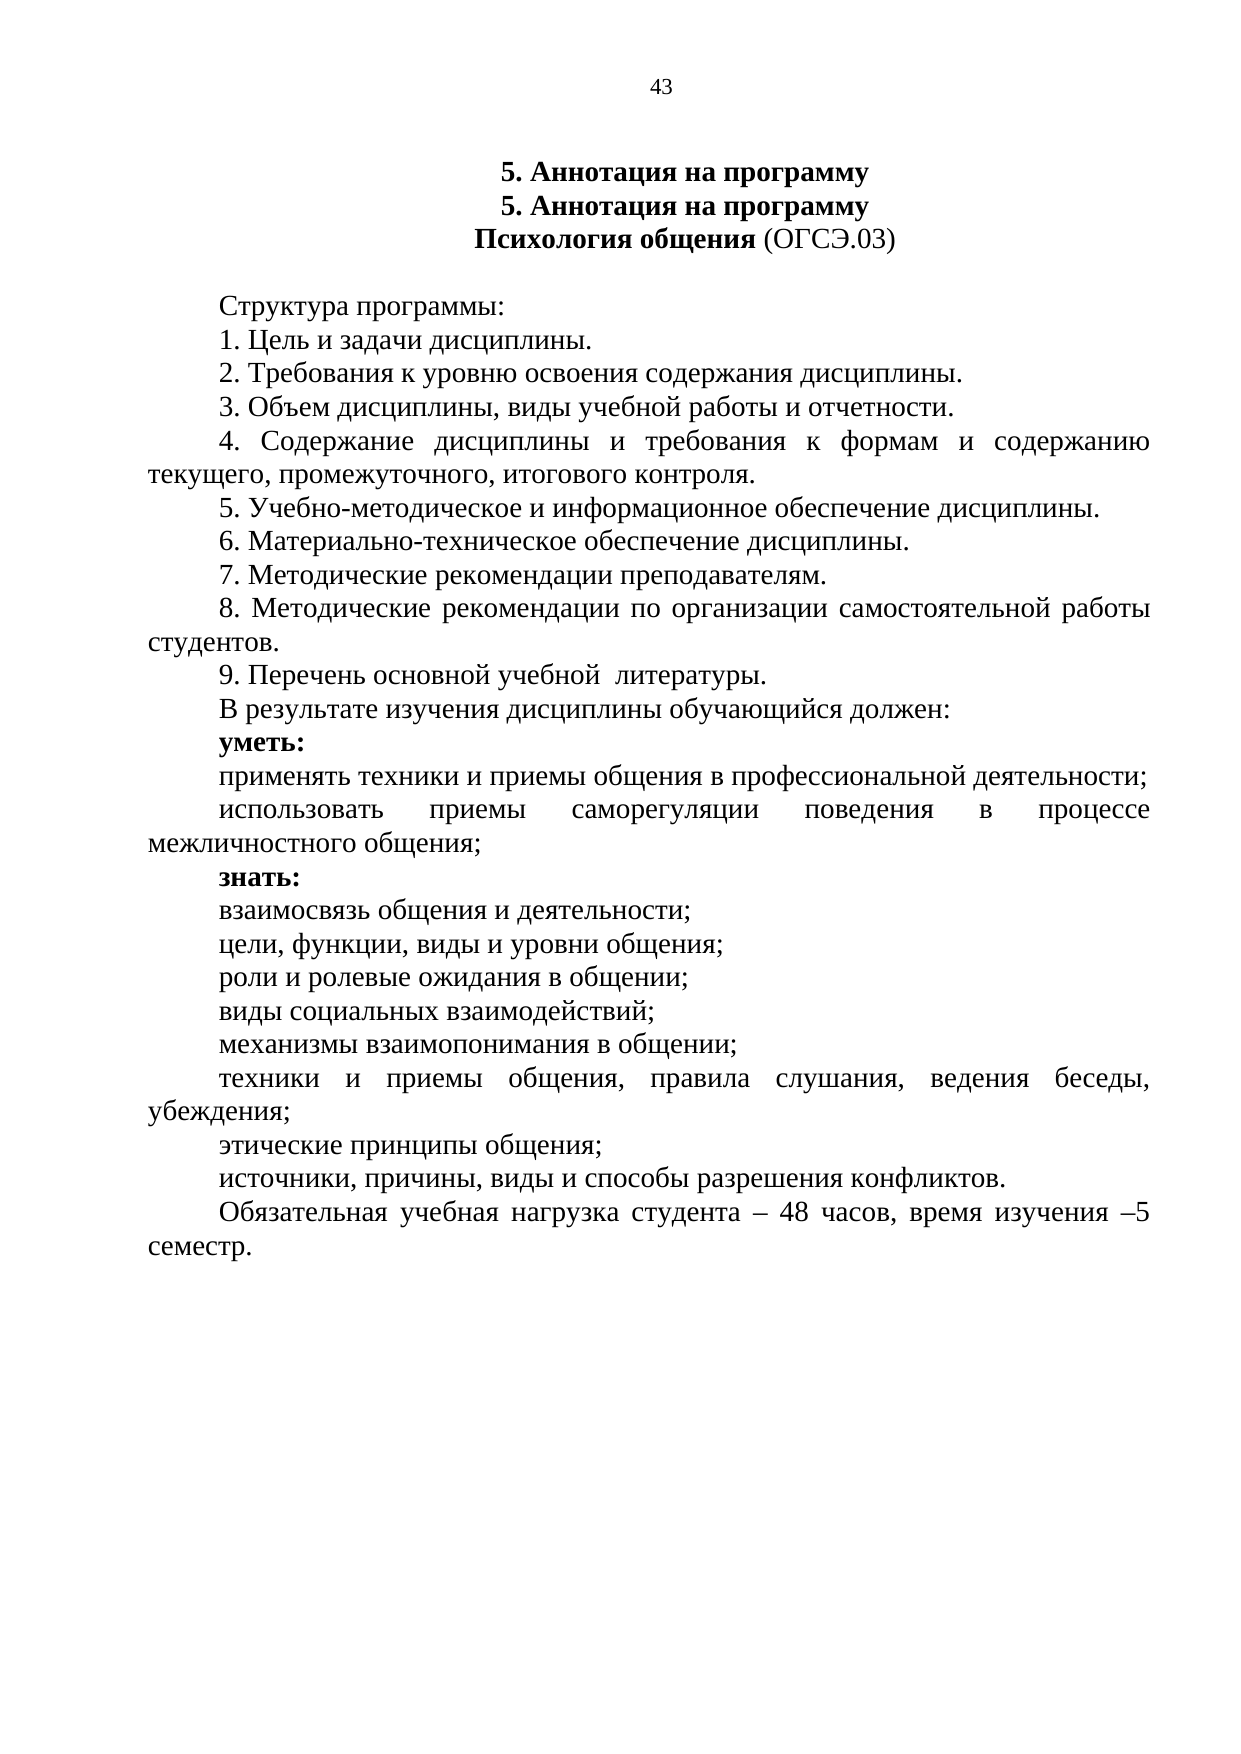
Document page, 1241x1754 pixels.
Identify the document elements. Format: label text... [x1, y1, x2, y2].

text виды социальных взаимодействий; [148, 993, 1151, 1026]
text В результате изучения дисциплины обучающийся должен: [148, 691, 1151, 724]
text 5. Учебно-методическое и информационное обеспечение дисциплины. [148, 490, 1151, 523]
text 1. Цель и задачи дисциплины. [148, 322, 1151, 356]
text 2. Требования к уровню освоения содержания дисциплины. [148, 356, 1151, 389]
text 4. Содержание дисциплины и требования к формам и содержанию текущего, промежуточного, итогового контроля. [148, 423, 1151, 490]
text знать: [148, 859, 1151, 892]
text 5. Аннотация на программу [148, 188, 1151, 221]
text техники и приемы общения, правила слушания, ведения беседы, убеждения; [148, 1060, 1151, 1127]
text Обязательная учебная нагрузка студента – 48 часов, время изучения –5 семестр. [148, 1194, 1151, 1261]
text источники, причины, виды и способы разрешения конфликтов. [148, 1161, 1151, 1194]
text Структура программы: [148, 288, 1151, 322]
text 9. Перечень основной учебной литературы. [148, 657, 1151, 691]
text механизмы взаимопонимания в общении; [148, 1026, 1151, 1060]
text Психология общения (ОГСЭ.03) [148, 221, 1151, 255]
text 8. Методические рекомендации по организации самостоятельной работы студентов. [148, 590, 1151, 657]
text использовать приемы саморегуляции поведения в процессе межличностного общения; [148, 792, 1151, 859]
text этические принципы общения; [148, 1127, 1151, 1161]
text 6. Материально-техническое обеспечение дисциплины. [148, 523, 1151, 557]
text 5. Аннотация на программу [148, 154, 1151, 188]
text взаимосвязь общения и деятельности; [148, 892, 1151, 926]
text уметь: [148, 724, 1151, 758]
text применять техники и приемы общения в профессиональной деятельности; [148, 758, 1151, 792]
text 3. Объем дисциплины, виды учебной работы и отчетности. [148, 389, 1151, 423]
text роли и ролевые ожидания в общении; [148, 959, 1151, 993]
text 7. Методические рекомендации преподавателям. [148, 557, 1151, 590]
text цели, функции, виды и уровни общения; [148, 926, 1151, 959]
